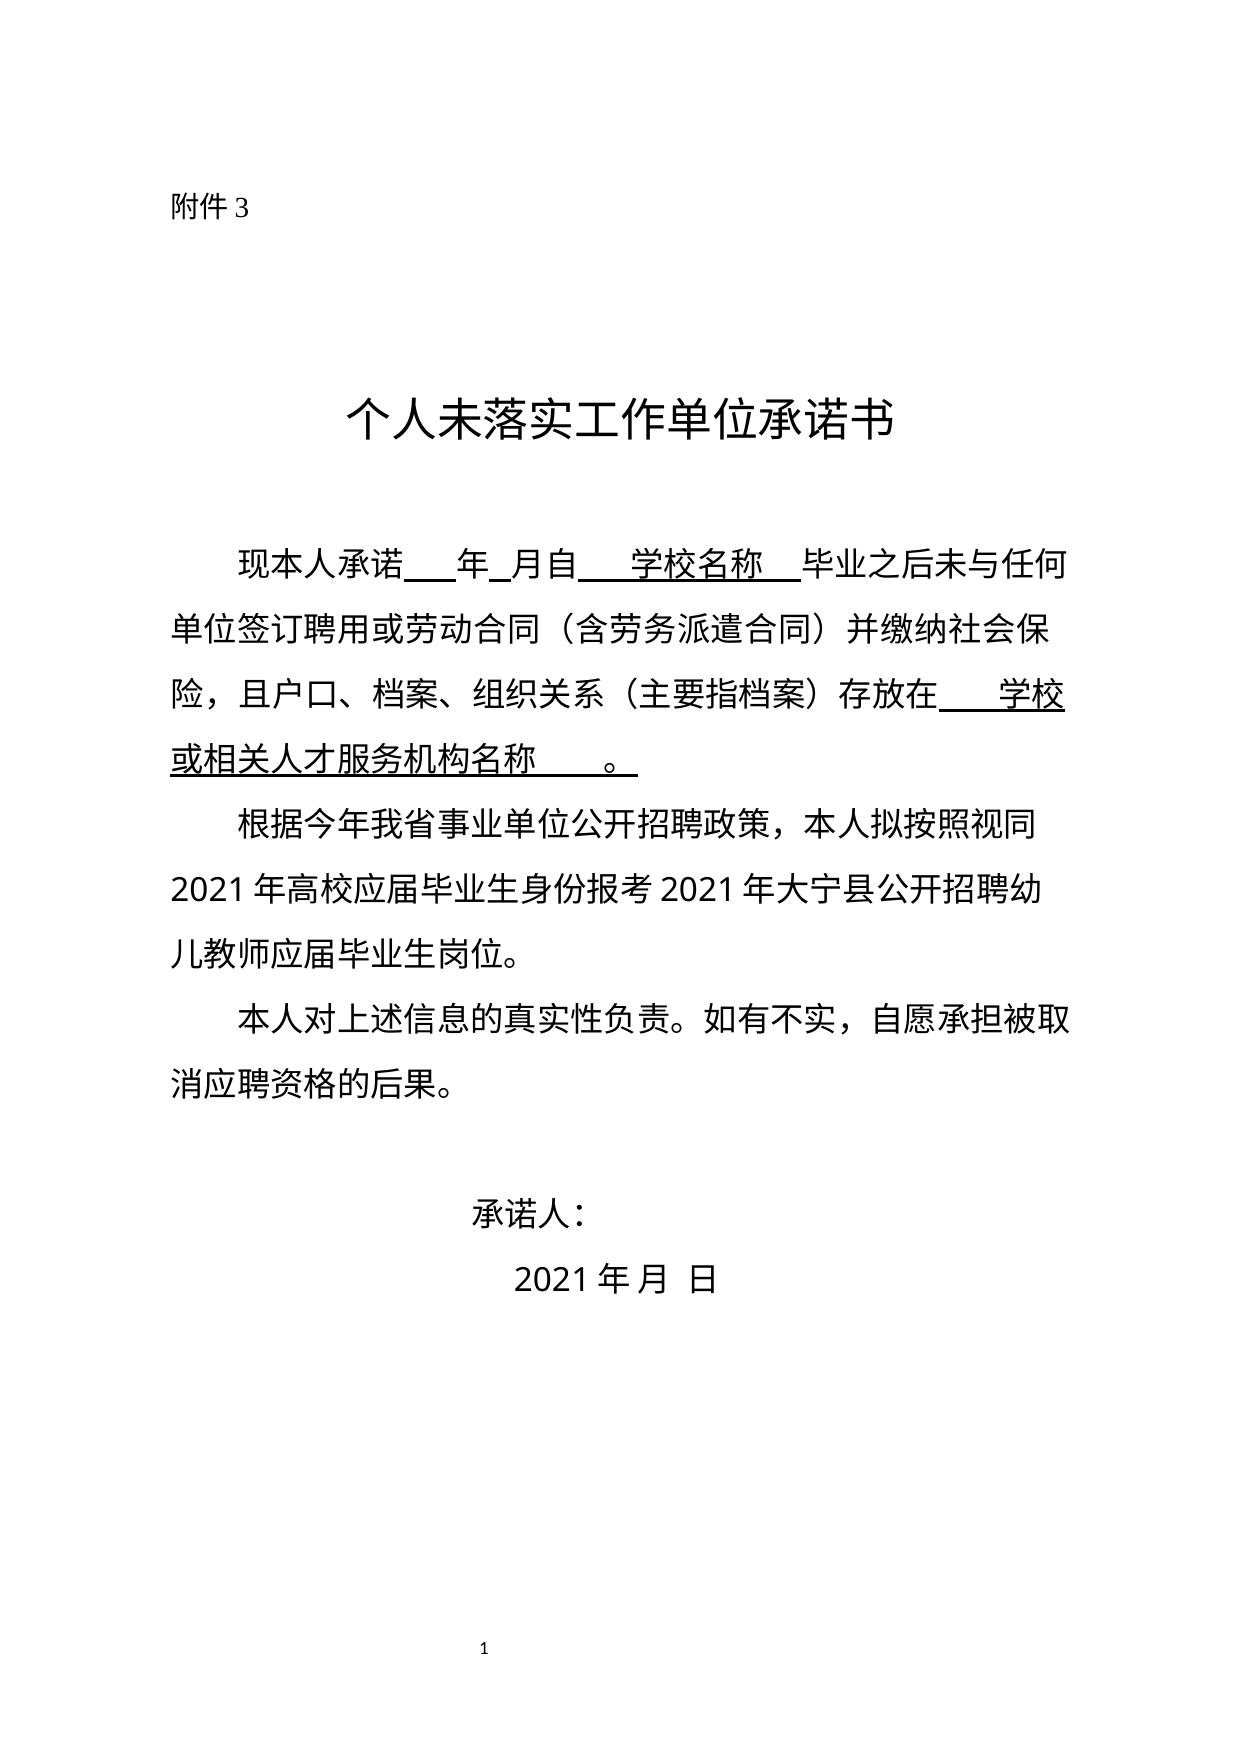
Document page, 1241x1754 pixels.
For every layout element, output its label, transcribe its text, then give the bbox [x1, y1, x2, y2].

text 根据今年我省事业单位公开招聘政策，本人拟按照视同2021年高校应届毕业生身份报考2021年大宁县公开招聘幼儿教师应届毕业生岗位。 [170, 790, 1070, 985]
text 个人未落实工作单位承诺书 [170, 367, 1070, 465]
text 附件3 [170, 172, 1070, 237]
text 2021年 月 日 [170, 1245, 1070, 1310]
text 本人对上述信息的真实性负责。如有不实，自愿承担被取消应聘资格的后果。 [170, 985, 1070, 1115]
text 现本人承诺 年 月自 学校名称 毕业之后未与任何单位签订聘用或劳动合同（含劳务派遣合同）并缴纳社会保险，且户口、档案、组织关系（主要指档案）存放在 学校或相关人才服务机构名称 。 [170, 530, 1070, 790]
text 承诺人： [170, 1180, 1070, 1245]
